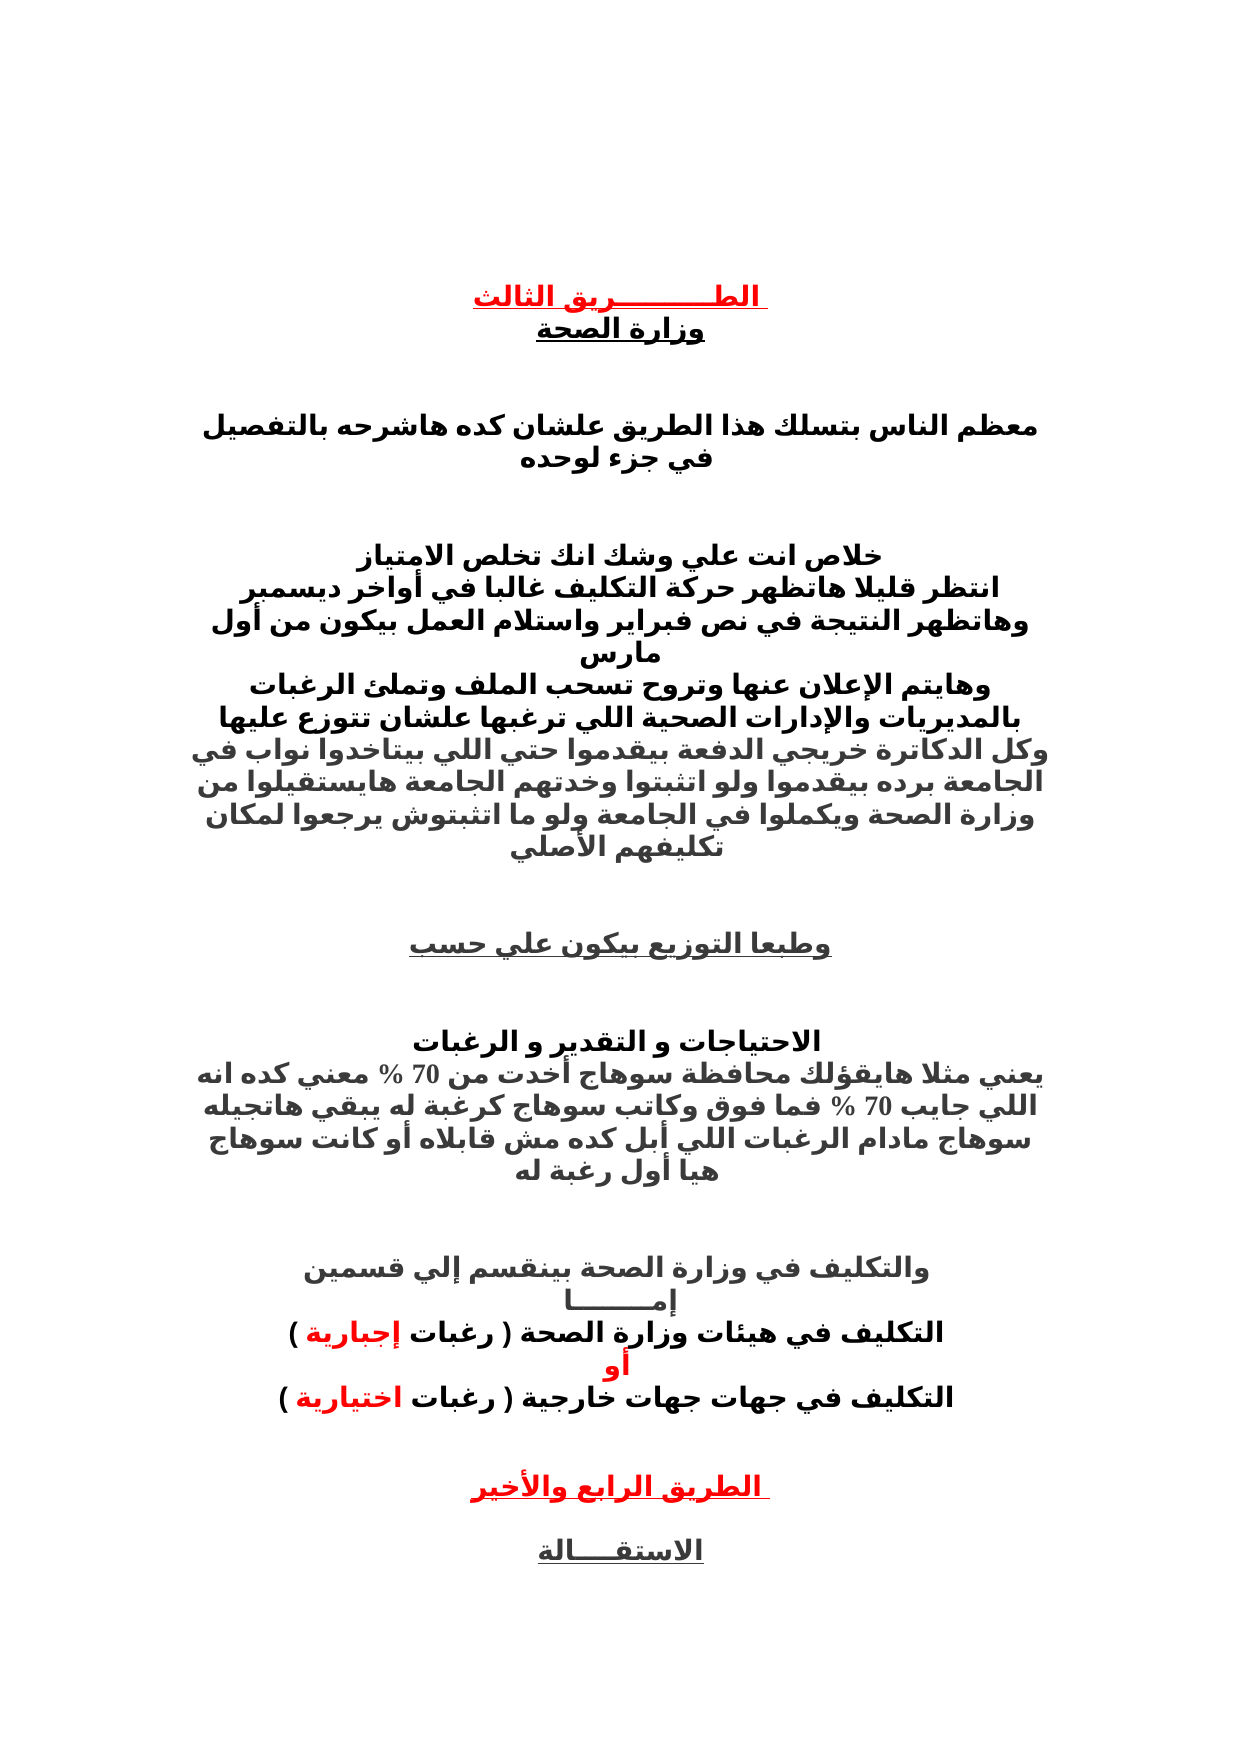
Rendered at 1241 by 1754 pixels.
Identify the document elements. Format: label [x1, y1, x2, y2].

text [187, 1469, 1053, 1599]
text [187, 150, 1053, 1441]
